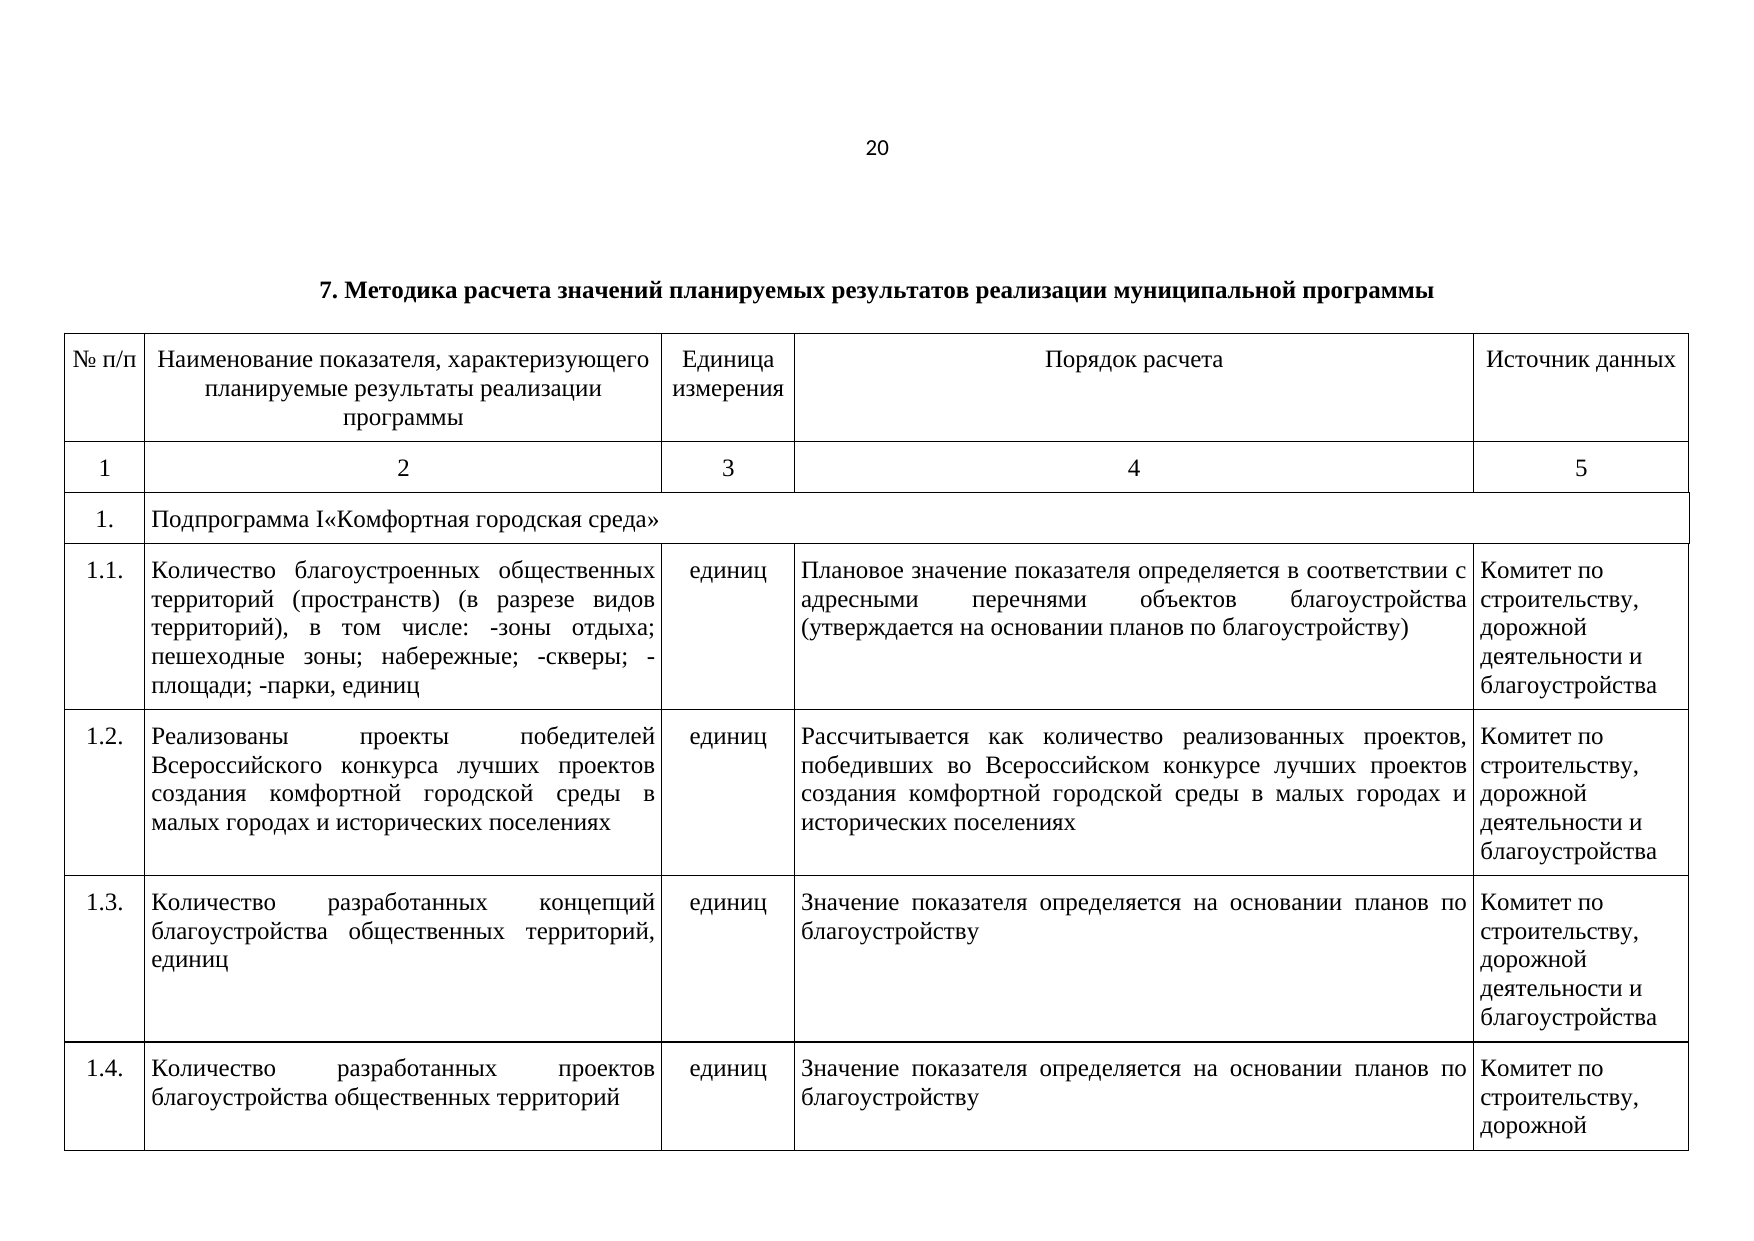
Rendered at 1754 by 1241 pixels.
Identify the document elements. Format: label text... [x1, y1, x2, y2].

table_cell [145, 1043, 661, 1150]
table_cell 5 [1474, 442, 1688, 492]
table_cell Рассчитывается как количество реализованных проектов, победивших во Всероссийском конкурсе лучших проектов создания комфортной городской среды в малых городах и исторических поселениях [795, 710, 1473, 875]
table_cell Комитет по строительству, дорожной деятельности и благоустройства [1474, 876, 1688, 1041]
table_cell Плановое значение показателя определяется в соответствии с адресными перечнями объектов благоустройства (утверждается на основании планов по благоустройству) [795, 544, 1473, 709]
table_cell Комитет по строительству, дорожной деятельности и благоустройства [1474, 710, 1688, 875]
table_cell единиц [662, 1043, 794, 1150]
table_cell 1.1. [65, 544, 144, 709]
table_cell 3 [662, 442, 794, 492]
table_cell единиц [662, 710, 794, 875]
table_header Порядок расчета [795, 334, 1473, 441]
table_cell 1 [65, 442, 144, 492]
table_cell 2 [145, 442, 661, 492]
table_header Наименование показателя, характеризующего планируемые результаты реализации программы [145, 334, 661, 441]
table_header № п/п [65, 334, 144, 441]
table_cell Значение показателя определяется на основании планов по благоустройству [795, 876, 1473, 1041]
table_cell Комитет по строительству, дорожной деятельности и благоустройства [1474, 544, 1688, 709]
table_cell 1. [65, 493, 144, 543]
table_cell единиц [662, 876, 794, 1041]
table_cell Количество благоустроенных общественных территорий (пространств) (в разрезе видов территорий), в том числе: -зоны отдыха; пешеходные зоны; набережные; -скверы; -площади; -парки, единиц [145, 544, 661, 709]
text 7. Методика расчета значений планируемых результатов реализации муниципальной программы [118, 275, 1636, 304]
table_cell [1474, 1043, 1688, 1150]
table_cell 1.3. [65, 876, 144, 1041]
table_cell Реализованы проекты победителей Всероссийского конкурса лучших проектов создания комфортной городской среды в малых городах и исторических поселениях [145, 710, 661, 875]
table_cell единиц [662, 544, 794, 709]
table_header Единица измерения [662, 334, 794, 441]
table_cell Подпрограмма I«Комфортная городская среда» [145, 493, 1689, 543]
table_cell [795, 1043, 1473, 1150]
table_cell Количество разработанных концепций благоустройства общественных территорий, единиц [145, 876, 661, 1041]
table_cell 4 [795, 442, 1473, 492]
table_header Источник данных [1474, 334, 1688, 441]
table_cell 1.2. [65, 710, 144, 875]
table_cell 1.4. [65, 1043, 144, 1150]
